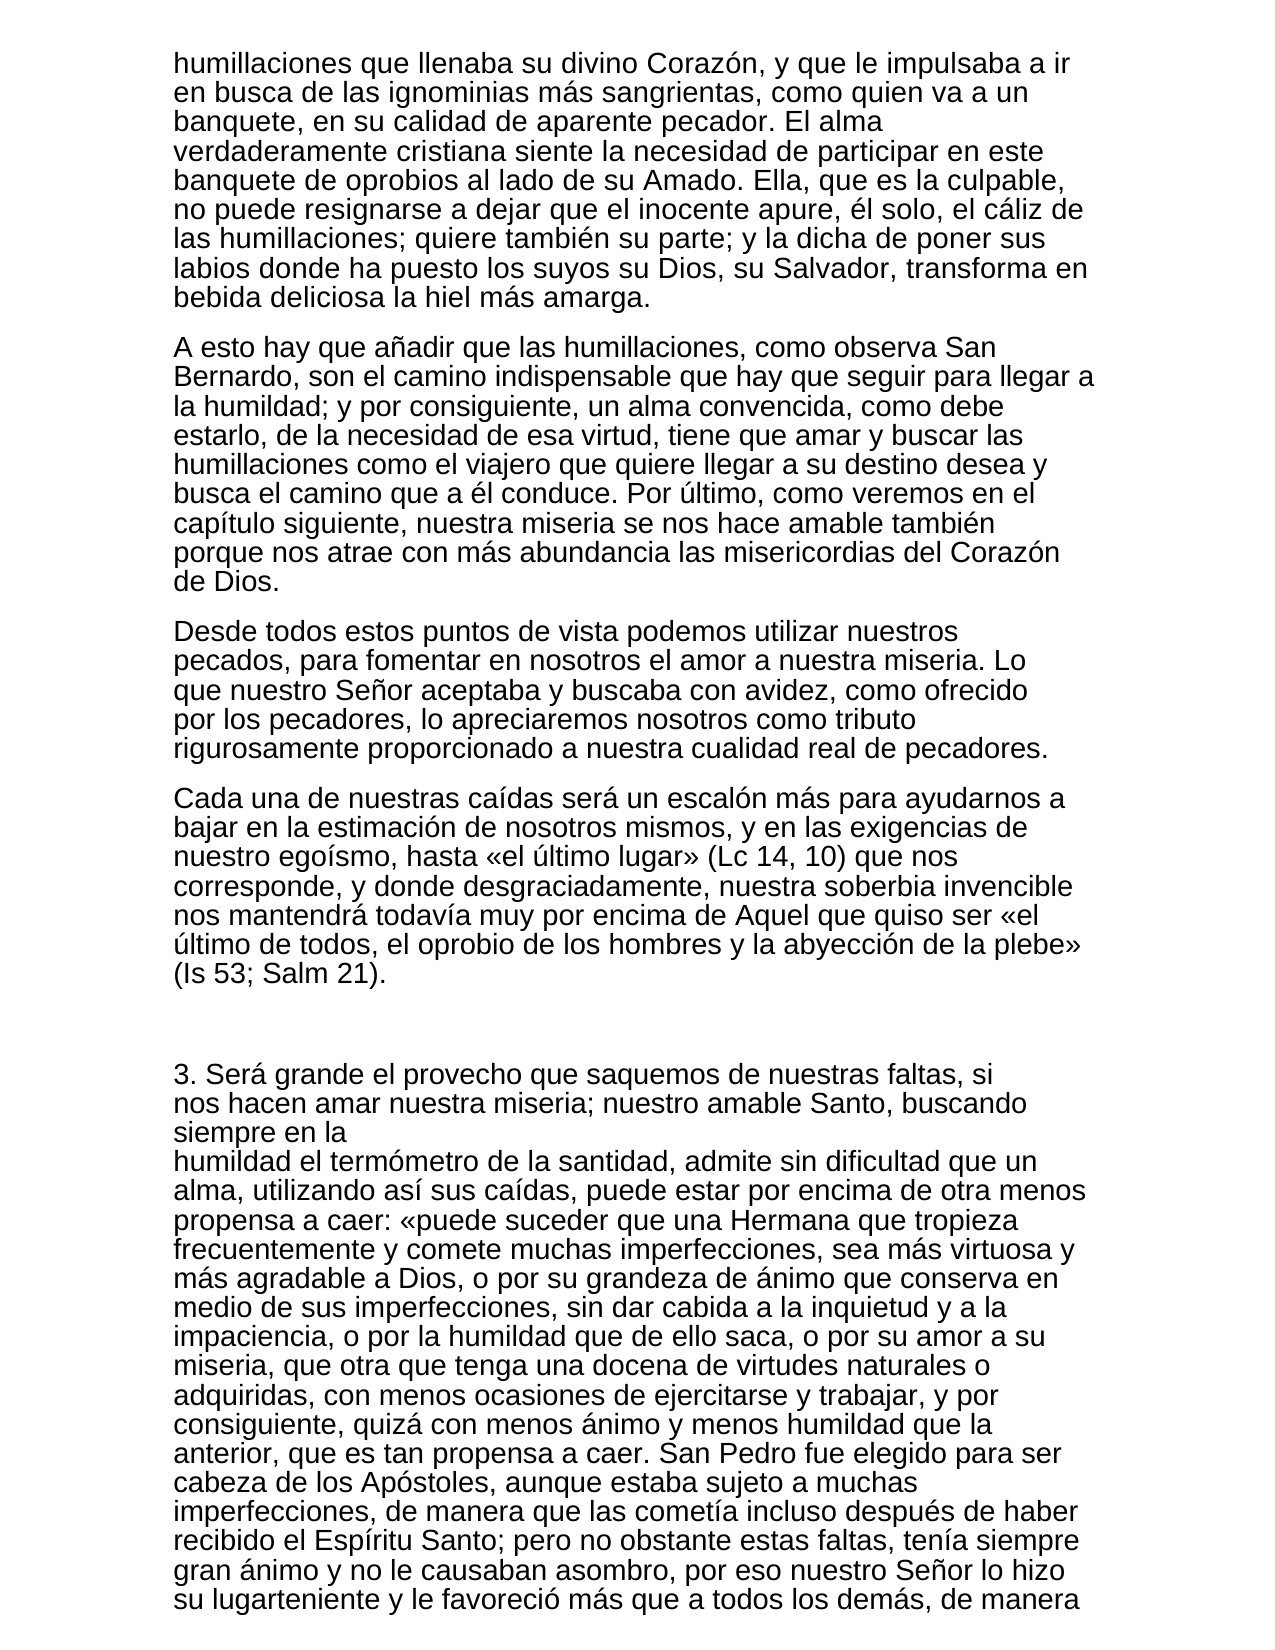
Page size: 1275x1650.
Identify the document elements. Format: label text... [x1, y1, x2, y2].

text Cada una de nuestras caídas será un escalón más para ayudarnos a bajar en la estimación de nosotros mismos, y en las exigencias de nuestro egoísmo, hasta «el último lugar» (Lc 14, 10) que nos corresponde, y donde desgraciadamente, nuestra soberbia invencible nos mantendrá todavía muy por encima de Aquel que quiso ser «el último de todos, el oprobio de los hombres y la abyección de la plebe» (Is 53; Salm 21). [173, 785, 1095, 990]
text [173, 50, 1095, 313]
text Desde todos estos puntos de vista podemos utilizar nuestros pecados, para fomentar en nosotros el amor a nuestra miseria. Lo que nuestro Señor aceptaba y buscaba con avidez, como ofrecido por los pecadores, lo apreciaremos nosotros como tributo rigurosamente proporcionado a nuestra cualidad real de pecadores. [173, 618, 1057, 764]
text 3. Será grande el provecho que saquemos de nuestras faltas, si nos hacen amar nuestra miseria; nuestro amable Santo, buscando siempre en la [173, 1061, 1035, 1148]
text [173, 1148, 1095, 1615]
text A esto hay que añadir que las humillaciones, como observa San Bernardo, son el camino indispensable que hay que seguir para llegar a la humildad; y por consiguiente, un alma convencida, como debe estarlo, de la necesidad de esa virtud, tiene que amar y buscar las humillaciones como el viajero que quiere llegar a su destino desea y busca el camino que a él conduce. Por último, como veremos en el capítulo siguiente, nuestra miseria se nos hace amable también porque nos atrae con más abundancia las misericordias del Corazón de Dios. [173, 334, 1095, 597]
